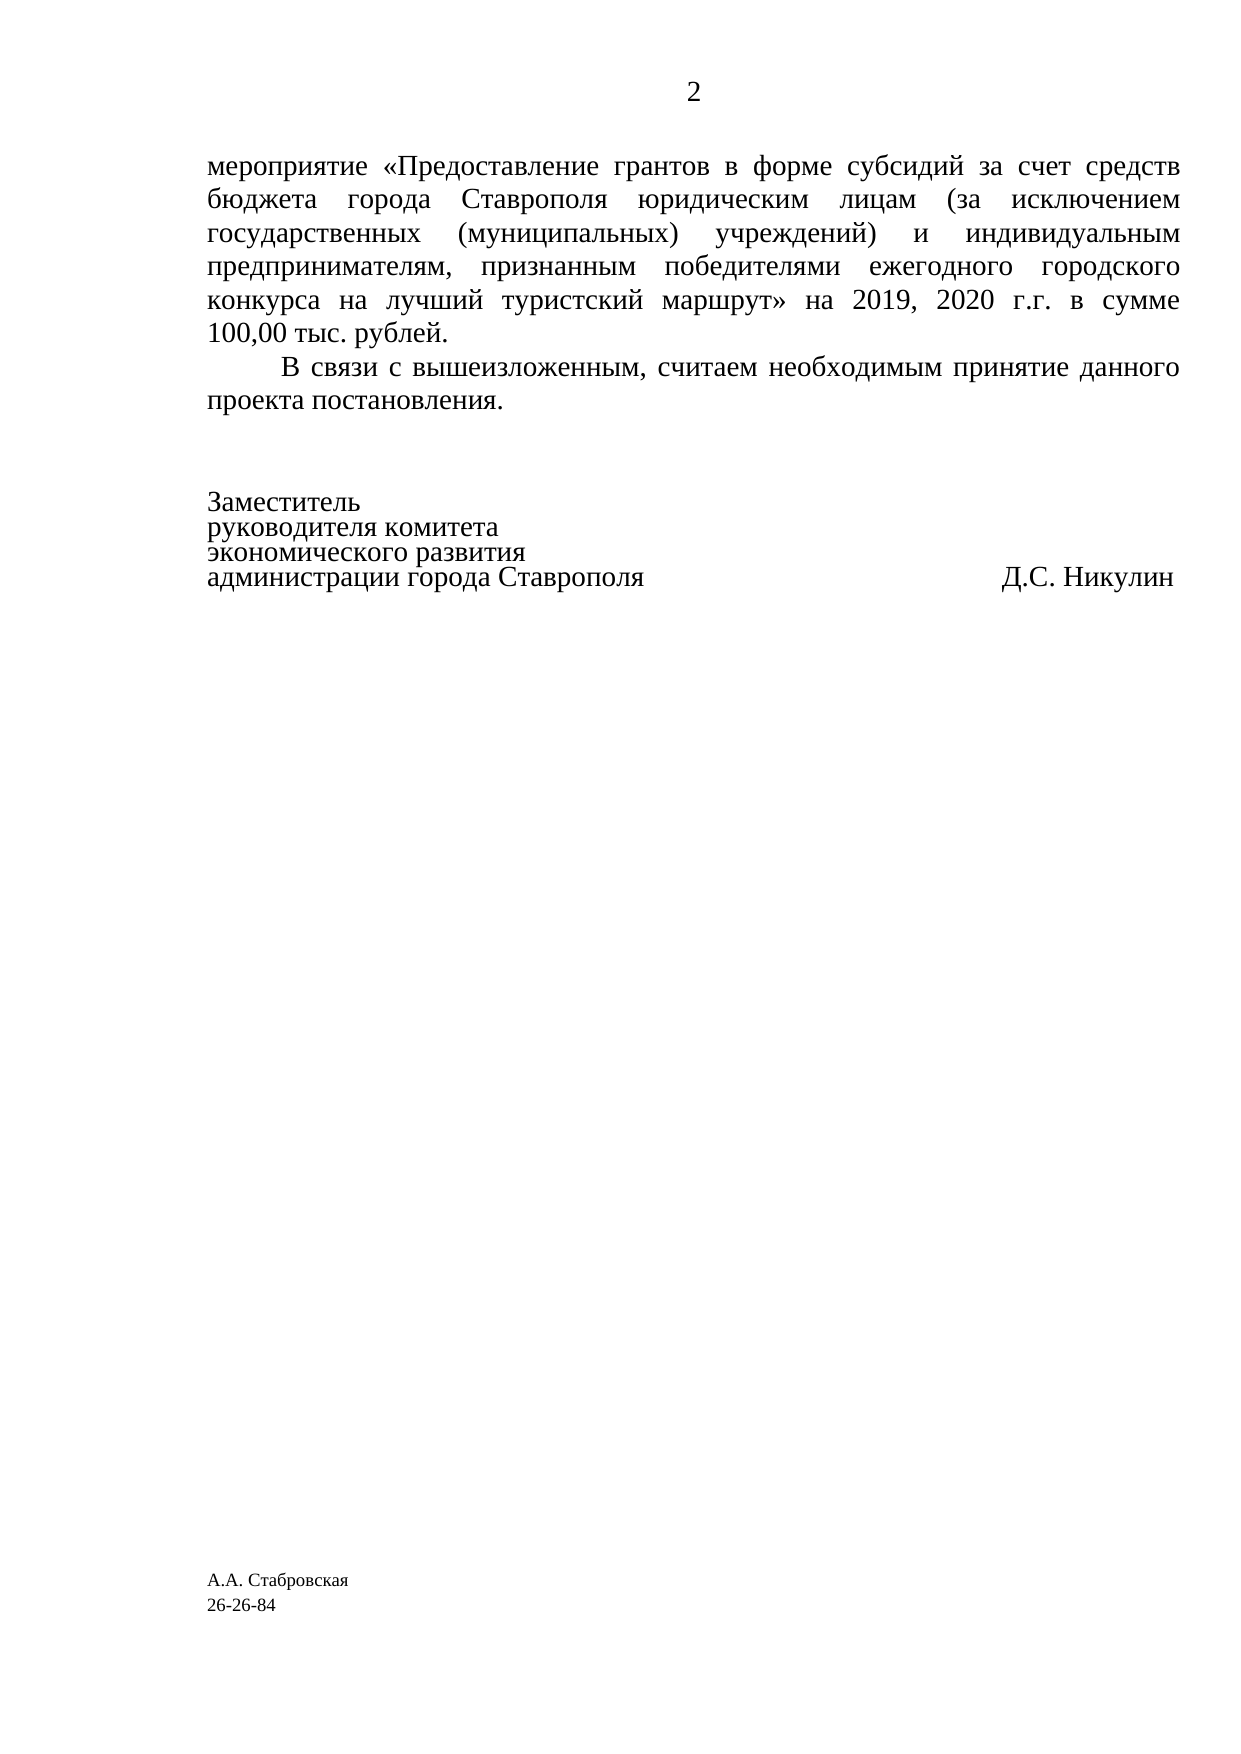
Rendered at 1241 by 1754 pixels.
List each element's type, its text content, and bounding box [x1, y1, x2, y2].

text Заместитель [207, 491, 1181, 516]
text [207, 148, 1181, 349]
text 26-26-84 [207, 1591, 1181, 1616]
text В связи с вышеизложенным, считаем необходимым принятие данного проекта постановления. [207, 349, 1181, 416]
text администрации города Ставрополя Д.С. Никулин [207, 566, 1181, 591]
text экономического развития [207, 541, 1181, 566]
text руководителя комитета [207, 516, 1181, 541]
text А.А. Стабровская [207, 1566, 1181, 1591]
